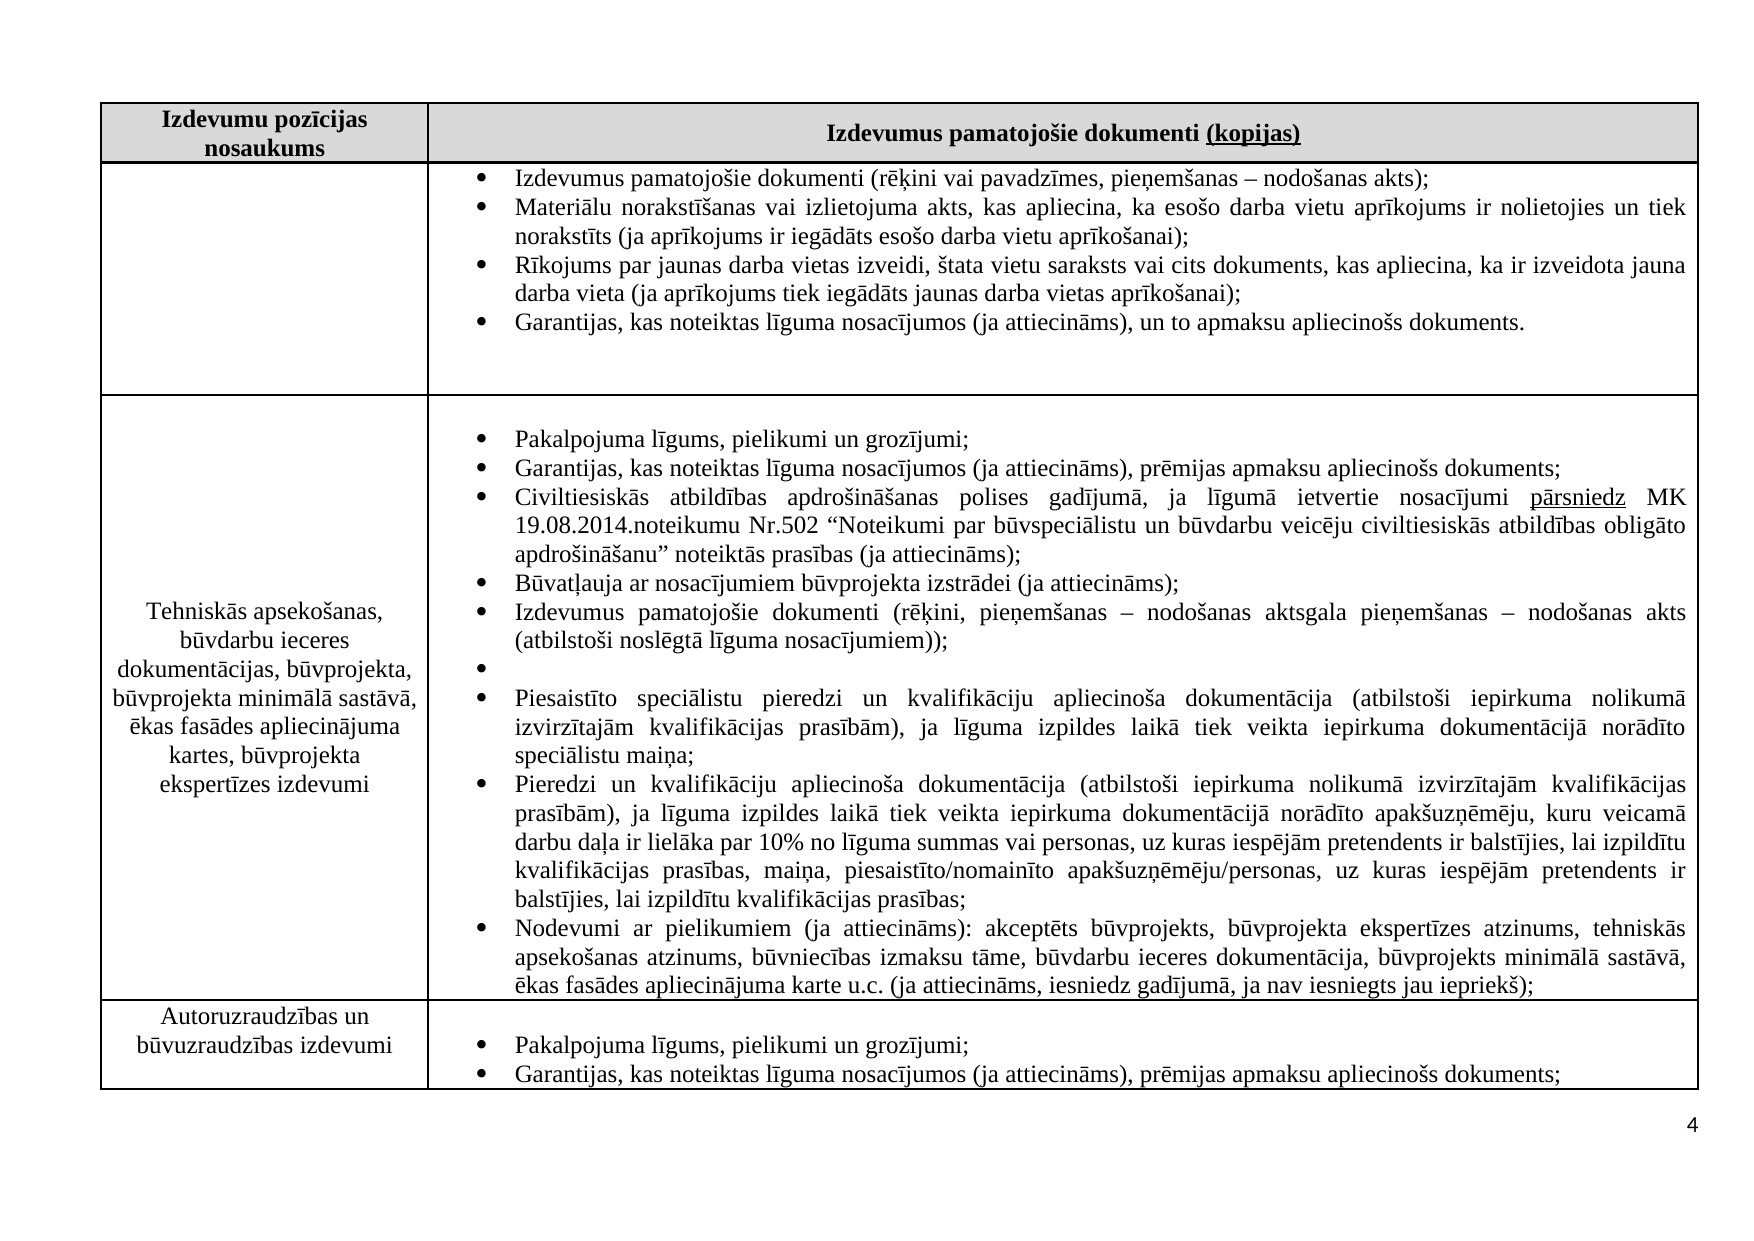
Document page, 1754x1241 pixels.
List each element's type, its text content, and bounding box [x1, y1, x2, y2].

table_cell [102, 1001, 427, 1088]
table_cell Tehniskās apsekošanas, būvdarbu ieceres dokumentācijas, būvprojekta, būvprojekta minimālā sastāvā, ēkas fasādes apliecinājuma kartes, būvprojekta ekspertīzes izdevumi [102, 396, 427, 999]
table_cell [102, 164, 427, 393]
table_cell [429, 164, 1697, 393]
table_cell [429, 1001, 1697, 1088]
table_cell Pakalpojuma līgums, pielikumi un grozījumi; Garantijas, kas noteiktas līguma nosacījumos (ja attiecināms), prēmijas apmaksu apliecinošs dokuments; Civiltiesiskās atbildības apdrošināšanas polises gadījumā, ja līgumā ietvertie nosacījumi pārsniedz MK 19.08.2014.noteikumu Nr.502 “Noteikumi par būvspeciālistu un būvdarbu veicēju civiltiesiskās atbildības obligāto apdrošināšanu” noteiktās prasības (ja attiecināms); Būvatļauja ar nosacījumiem būvprojekta izstrādei (ja attiecināms); Izdevumus pamatojošie dokumenti (rēķini, pieņemšanas – nodošanas aktsgala pieņemšanas – nodošanas akts (atbilstoši noslēgtā līguma nosacījumiem)); Piesaistīto speciālistu pieredzi un kvalifikāciju apliecinoša dokumentācija (atbilstoši iepirkuma nolikumā izvirzītajām kvalifikācijas prasībām), ja līguma izpildes laikā tiek veikta iepirkuma dokumentācijā norādīto speciālistu maiņa; Pieredzi un kvalifikāciju apliecinoša dokumentācija (atbilstoši iepirkuma nolikumā izvirzītajām kvalifikācijas prasībām), ja līguma izpildes laikā tiek veikta iepirkuma dokumentācijā norādīto apakšuzņēmēju, kuru veicamā darbu daļa ir lielāka par 10% no līguma summas vai personas, uz kuras iespējām pretendents ir balstījies, lai izpildītu kvalifikācijas prasības, maiņa, piesaistīto/nomainīto apakšuzņēmēju/personas, uz kuras iespējām pretendents ir balstījies, lai izpildītu kvalifikācijas prasības; Nodevumi ar pielikumiem (ja attiecināms): akceptēts būvprojekts, būvprojekta ekspertīzes atzinums, tehniskās apsekošanas atzinums, būvniecības izmaksu tāme, būvdarbu ieceres dokumentācija, būvprojekts minimālā sastāvā, ēkas fasādes apliecinājuma karte u.c. (ja attiecināms, iesniedz gadījumā, ja nav iesniegts jau iepriekš); [429, 396, 1697, 999]
table_header Izdevumu pozīcijas nosaukums [102, 104, 427, 161]
table_header Izdevumus pamatojošie dokumenti (kopijas) [429, 104, 1697, 161]
